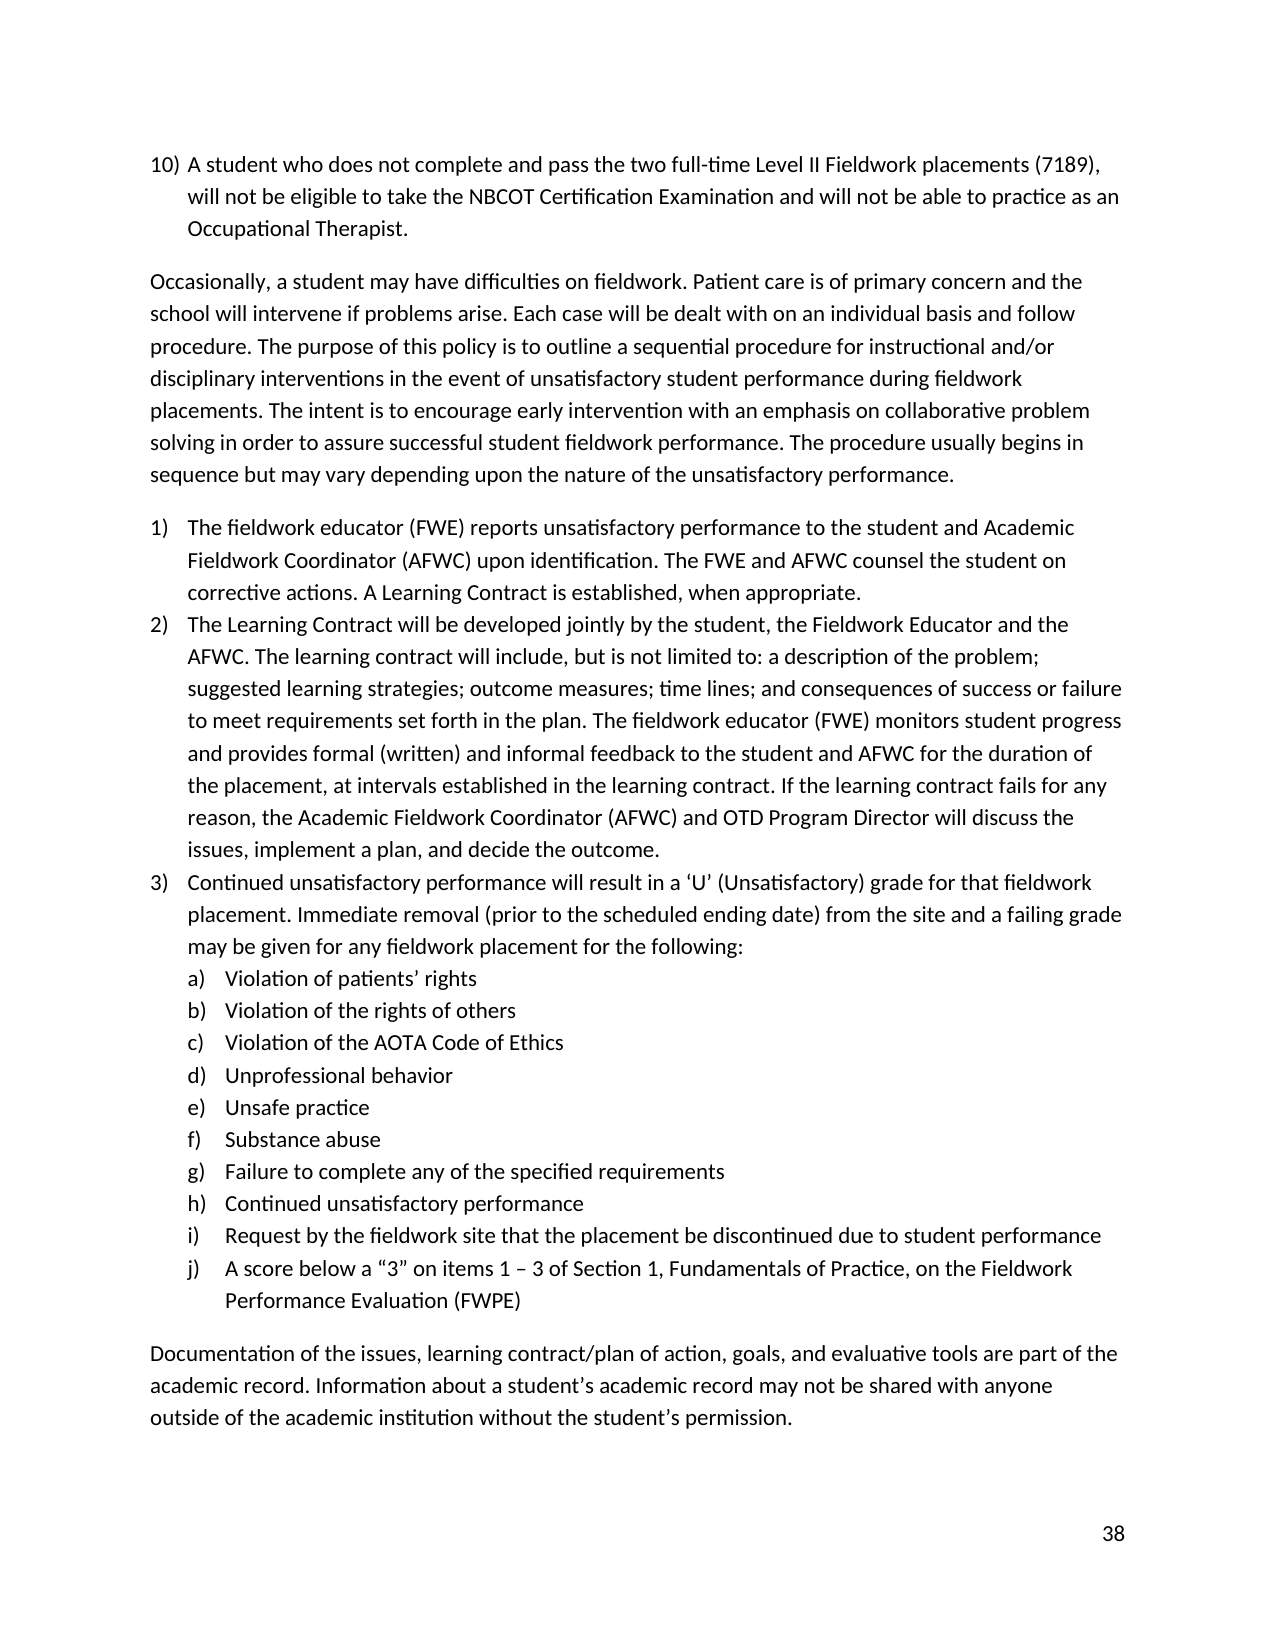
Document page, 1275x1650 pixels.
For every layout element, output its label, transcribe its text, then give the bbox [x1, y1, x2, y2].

list Violation of the rights of others [187, 996, 1125, 1024]
list Violation of the AOTA Code of Ethics [187, 1028, 1125, 1057]
list Violation of patients’ rights [187, 964, 1125, 992]
list Continued unsatisfactory performance [187, 1189, 1125, 1217]
text Occasionally, a student may have difficulties on fieldwork. Patient care is of primary concern and the school will intervene if problems arise. Each case will be dealt with on an individual basis and follow procedure. The purpose of this policy is to outline a sequential procedure for instructional and/or disciplinary interventions in the event of unsatisfactory student performance during fieldwork placements. The intent is to encourage early intervention with an emphasis on collaborative problem solving in order to assure successful student fieldwork performance. The procedure usually begins in sequence but may vary depending upon the nature of the unsatisfactory performance. [150, 267, 1125, 488]
list The Learning Contract will be developed jointly by the student, the Fieldwork Educator and the AFWC. The learning contract will include, but is not limited to: a description of the problem; suggested learning strategies; outcome measures; time lines; and consequences of success or failure to meet requirements set forth in the plan. The fieldwork educator (FWE) monitors student progress and provides formal (written) and informal feedback to the student and AFWC for the duration of the placement, at intervals established in the learning contract. If the learning contract fails for any reason, the Academic Fieldwork Coordinator (AFWC) and OTD Program Director will discuss the issues, implement a plan, and decide the outcome. [150, 610, 1125, 863]
list Continued unsatisfactory performance will result in a ‘U’ (Unsatisfactory) grade for that fieldwork placement. Immediate removal (prior to the scheduled ending date) from the site and a failing grade may be given for any fieldwork placement for the following: [150, 868, 1125, 960]
list Substance abuse [187, 1125, 1125, 1153]
list A score below a “3” on items 1 – 3 of Section 1, Fundamentals of Practice, on the Fieldwork Performance Evaluation (FWPE) [187, 1254, 1125, 1314]
list Failure to complete any of the specified requirements [187, 1157, 1125, 1185]
list Unprofessional behavior [187, 1061, 1125, 1089]
list A student who does not complete and pass the two full-time Level II Fieldwork placements (7189), will not be eligible to take the NBCOT Certification Examination and will not be able to practice as an Occupational Therapist. [150, 150, 1125, 242]
list Unsafe practice [187, 1093, 1125, 1121]
list The fieldwork educator (FWE) reports unsatisfactory performance to the student and Academic Fieldwork Coordinator (AFWC) upon identification. The FWE and AFWC counsel the student on corrective actions. A Learning Contract is established, when appropriate. [150, 513, 1125, 606]
list Request by the fieldwork site that the placement be discontinued due to student performance [187, 1222, 1125, 1250]
text Documentation of the issues, learning contract/plan of action, goals, and evaluative tools are part of the academic record. Information about a student’s academic record may not be shared with anyone outside of the academic institution without the student’s permission. [150, 1339, 1125, 1431]
